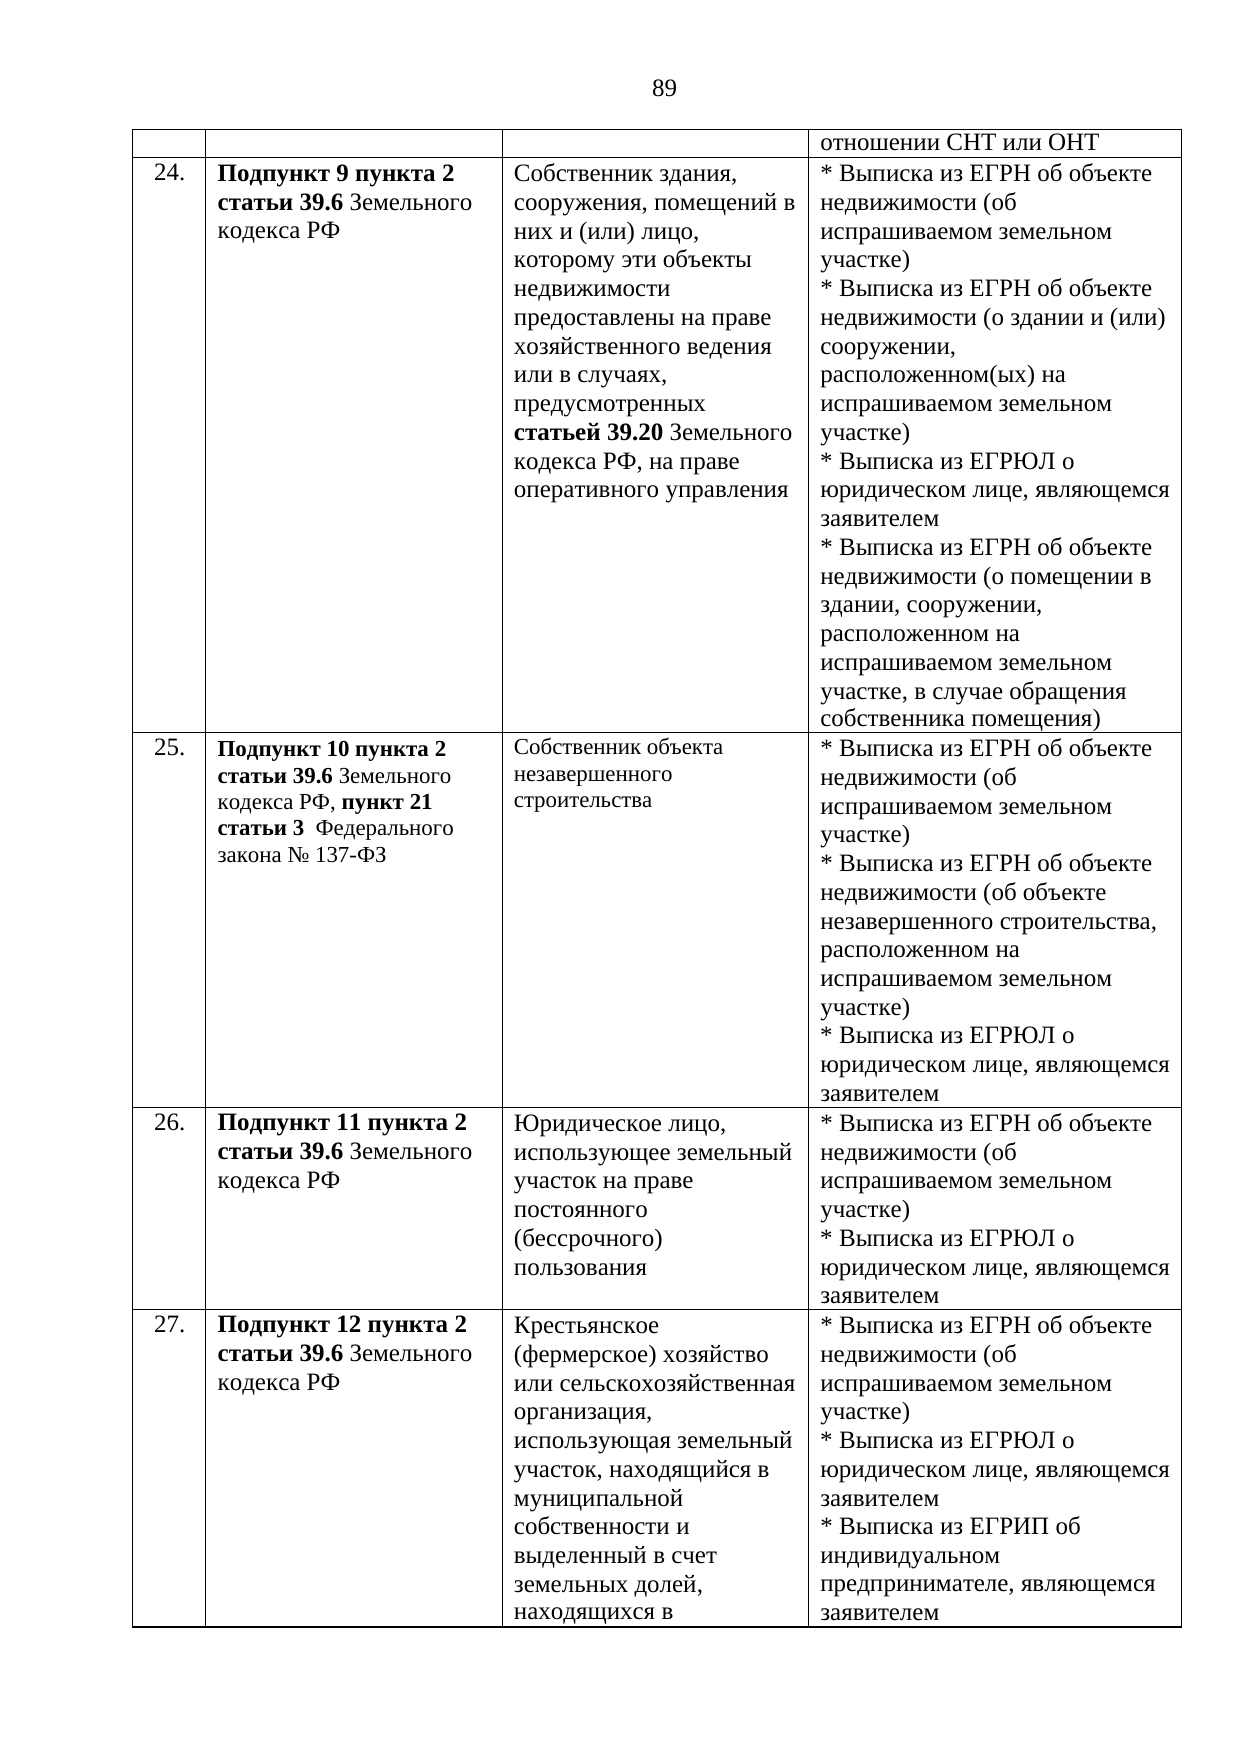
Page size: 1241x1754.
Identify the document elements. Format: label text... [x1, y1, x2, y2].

table_cell 26. [133, 1108, 205, 1309]
table_cell Собственник здания, сооружения, помещений в них и (или) лицо, которому эти объекты недвижимости предоставлены на праве хозяйственного ведения или в случаях, предусмотренных статьей 39.20 Земельного кодекса РФ, на праве оперативного управления [503, 158, 808, 732]
table_cell Подпункт 12 пункта 2 статьи 39.6 Земельного кодекса РФ [206, 1310, 502, 1626]
table_cell Выписка из ЕГРН об объекте недвижимости (об испрашиваемом земельном участке) Выписка из ЕГРЮЛ о юридическом лице, являющемся заявителем [809, 1108, 1181, 1309]
table_header отношении СНТ или ОНТ [809, 130, 1181, 157]
table_header [503, 130, 808, 157]
table_cell Собственник объекта незавершенного строительства [503, 733, 808, 1107]
table_header [206, 130, 502, 157]
table_cell 27. [133, 1310, 205, 1626]
table_cell 24. [133, 158, 205, 732]
table_cell Выписка из ЕГРН об объекте недвижимости (об испрашиваемом земельном участке) Выписка из ЕГРН об объекте недвижимости (об объекте незавершенного строительства, расположенном на испрашиваемом земельном участке) Выписка из ЕГРЮЛ о юридическом лице, являющемся заявителем [809, 733, 1181, 1107]
table_cell Выписка из ЕГРН об объекте недвижимости (об испрашиваемом земельном участке) Выписка из ЕГРЮЛ о юридическом лице, являющемся заявителем Выписка из ЕГРИП об индивидуальном предпринимателе, являющемся заявителем [809, 1310, 1181, 1626]
table_cell 25. [133, 733, 205, 1107]
table_cell Юридическое лицо, использующее земельный участок на праве постоянного (бессрочного) пользования [503, 1108, 808, 1309]
table_cell Крестьянское (фермерское) хозяйство или сельскохозяйственная организация, использующая земельный участок, находящийся в муниципальной собственности и выделенный в счет земельных долей, находящихся в [503, 1310, 808, 1626]
table_cell Подпункт 11 пункта 2 статьи 39.6 Земельного кодекса РФ [206, 1108, 502, 1309]
table_cell Выписка из ЕГРН об объекте недвижимости (об испрашиваемом земельном участке) Выписка из ЕГРН об объекте недвижимости (о здании и (или) сооружении, расположенном(ых) на испрашиваемом земельном участке) Выписка из ЕГРЮЛ о юридическом лице, являющемся заявителем Выписка из ЕГРН об объекте недвижимости (о помещении в здании, сооружении, расположенном на испрашиваемом земельном участке, в случае обращения собственника помещения) [809, 158, 1181, 732]
table_header [133, 130, 205, 157]
table_cell Подпункт 10 пункта 2 статьи 39.6 Земельного кодекса РФ, пункт 21 статьи 3 Федерального закона № 137-ФЗ [206, 733, 502, 1107]
table_cell Подпункт 9 пункта 2 статьи 39.6 Земельного кодекса РФ [206, 158, 502, 732]
